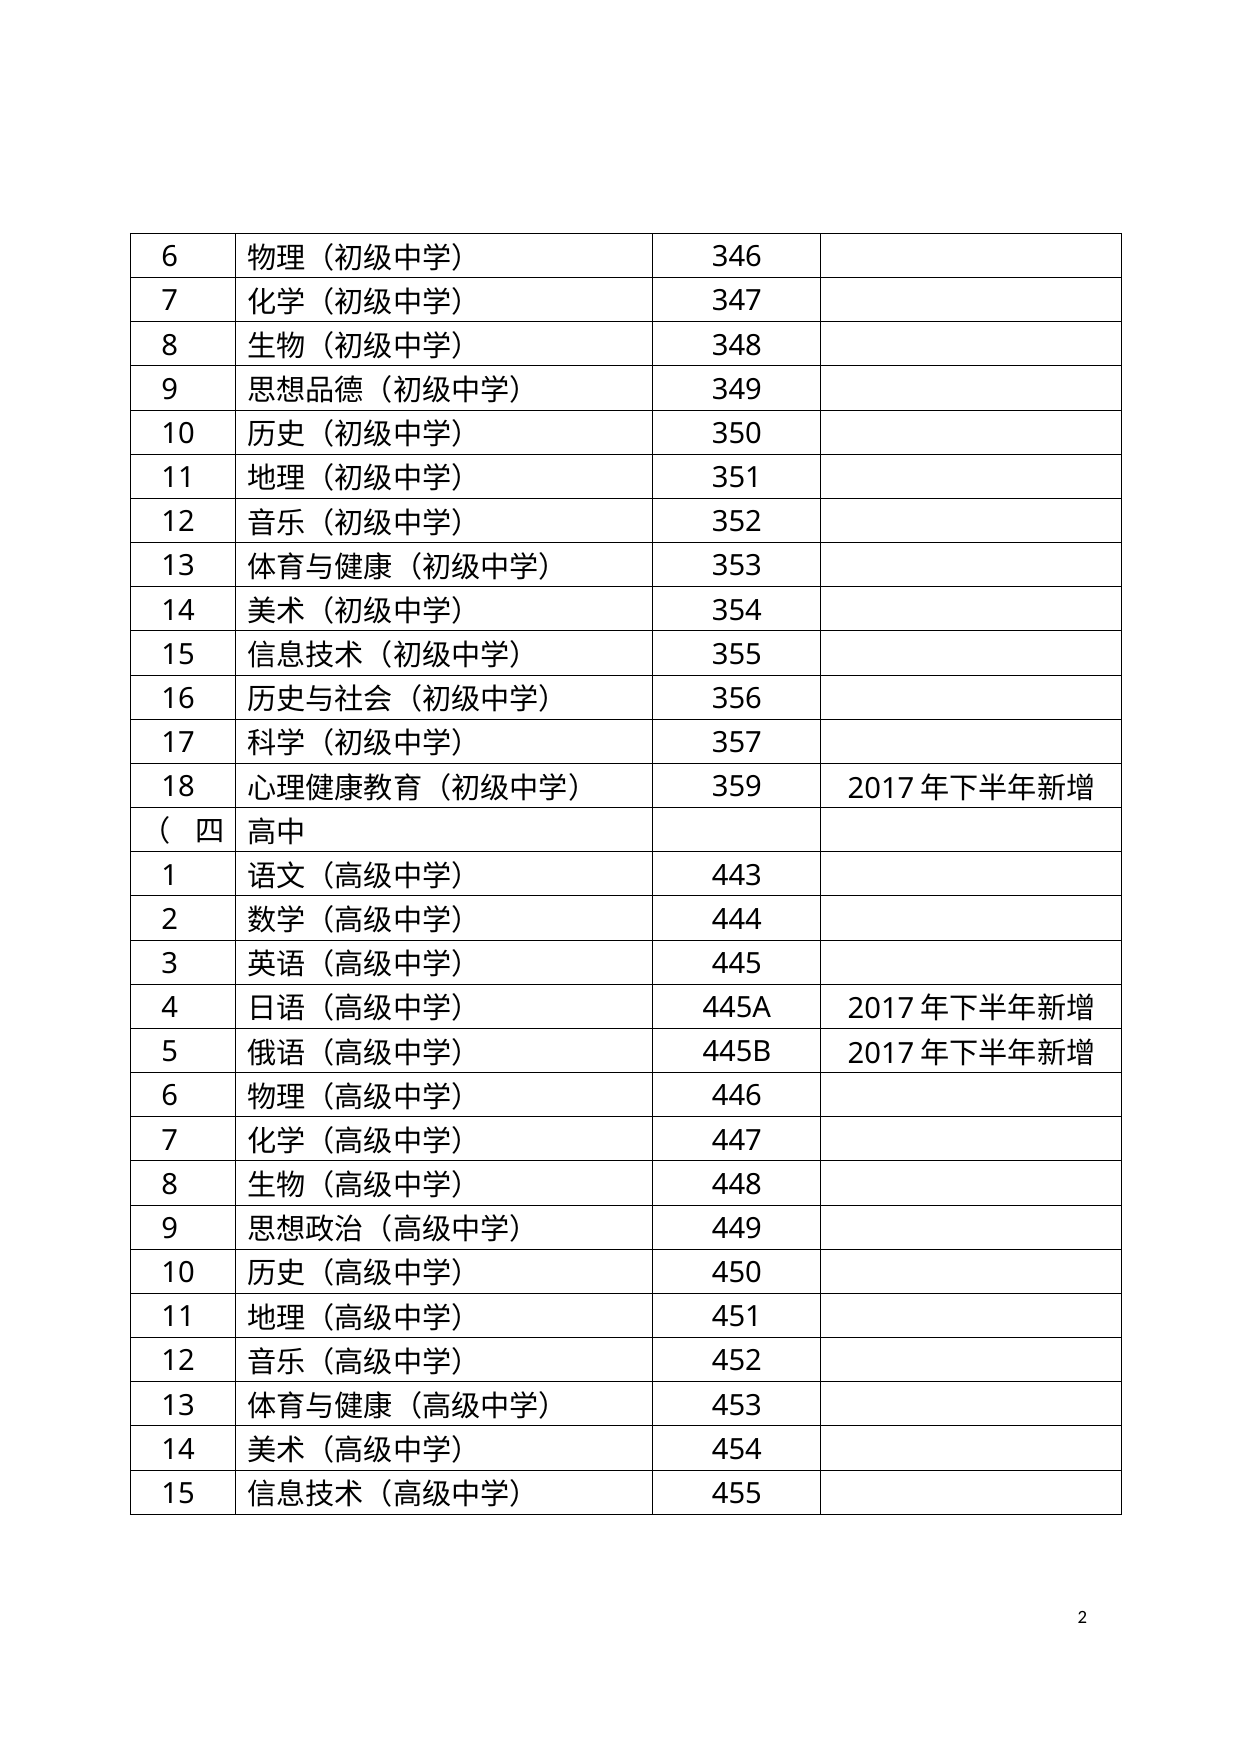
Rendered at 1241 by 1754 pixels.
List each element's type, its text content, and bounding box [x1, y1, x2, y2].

table_cell 346 [653, 234, 820, 277]
table_cell 350 [653, 411, 820, 454]
table_cell 物理（初级中学） [236, 234, 652, 277]
table_cell [821, 1426, 1121, 1469]
table_cell 357 [653, 720, 820, 763]
table_cell [131, 1338, 235, 1381]
table_cell [131, 411, 235, 454]
table_cell [131, 1161, 235, 1204]
table_cell [131, 1294, 235, 1337]
table_cell [131, 1426, 235, 1469]
table_cell 心理健康教育（初级中学） [236, 764, 652, 807]
table_cell 化学（初级中学） [236, 278, 652, 321]
table_cell 历史（高级中学） [236, 1250, 652, 1293]
table_cell 地理（高级中学） [236, 1294, 652, 1337]
table_cell 359 [653, 764, 820, 807]
table_cell [131, 1471, 235, 1514]
table_cell [821, 278, 1121, 321]
table_cell [131, 234, 235, 277]
table_cell 语文（高级中学） [236, 852, 652, 895]
table_cell [131, 1382, 235, 1425]
table_cell [131, 1073, 235, 1116]
table_cell [821, 852, 1121, 895]
table_cell 2017年下半年新增 [821, 1029, 1121, 1072]
table_cell 思想政治（高级中学） [236, 1206, 652, 1249]
table_cell [821, 941, 1121, 984]
table_cell 地理（初级中学） [236, 455, 652, 498]
table_cell [821, 587, 1121, 630]
table_cell [131, 852, 235, 895]
table_cell [821, 1073, 1121, 1116]
table_cell 思想品德（初级中学） [236, 366, 652, 409]
table_cell 俄语（高级中学） [236, 1029, 652, 1072]
table_cell 生物（高级中学） [236, 1161, 652, 1204]
table_cell [131, 587, 235, 630]
table_cell [821, 631, 1121, 674]
table_cell [821, 1206, 1121, 1249]
table_cell 352 [653, 499, 820, 542]
table_cell [131, 631, 235, 674]
table_cell [131, 985, 235, 1028]
table_cell [821, 234, 1121, 277]
table_cell 美术（初级中学） [236, 587, 652, 630]
table_cell 信息技术（高级中学） [236, 1471, 652, 1514]
table_cell 349 [653, 366, 820, 409]
table_cell 高中 [236, 808, 652, 851]
table_cell [653, 808, 820, 851]
table_cell 450 [653, 1250, 820, 1293]
table_cell [821, 322, 1121, 365]
table_cell [821, 499, 1121, 542]
table_cell [821, 543, 1121, 586]
table_cell 447 [653, 1117, 820, 1160]
table_cell [131, 896, 235, 939]
table_cell 445A [653, 985, 820, 1028]
table_cell 历史与社会（初级中学） [236, 676, 652, 719]
table_cell 2017年下半年新增 [821, 985, 1121, 1028]
table_cell 356 [653, 676, 820, 719]
table_cell 453 [653, 1382, 820, 1425]
table_cell [821, 1471, 1121, 1514]
table_cell [821, 411, 1121, 454]
table_cell [821, 1117, 1121, 1160]
table_cell [131, 1206, 235, 1249]
table_cell [131, 1250, 235, 1293]
table_cell 452 [653, 1338, 820, 1381]
table_cell 数学（高级中学） [236, 896, 652, 939]
table_cell 化学（高级中学） [236, 1117, 652, 1160]
table_cell [821, 1382, 1121, 1425]
table_cell 日语（高级中学） [236, 985, 652, 1028]
table_cell [821, 1161, 1121, 1204]
table_cell [821, 896, 1121, 939]
table_cell [131, 1029, 235, 1072]
table_cell [821, 808, 1121, 851]
table_cell 351 [653, 455, 820, 498]
table_cell [821, 720, 1121, 763]
table_cell 体育与健康（高级中学） [236, 1382, 652, 1425]
table_cell [821, 1250, 1121, 1293]
table_cell 信息技术（初级中学） [236, 631, 652, 674]
table_cell 454 [653, 1426, 820, 1469]
table_cell [131, 676, 235, 719]
table_cell 445 [653, 941, 820, 984]
table_cell 347 [653, 278, 820, 321]
table_cell 美术（高级中学） [236, 1426, 652, 1469]
table_cell 音乐（高级中学） [236, 1338, 652, 1381]
table_cell 2017年下半年新增 [821, 764, 1121, 807]
table_cell 348 [653, 322, 820, 365]
table_cell 449 [653, 1206, 820, 1249]
table_cell [131, 499, 235, 542]
table_cell 音乐（初级中学） [236, 499, 652, 542]
table_cell [821, 1294, 1121, 1337]
table_cell [131, 1117, 235, 1160]
table_cell 354 [653, 587, 820, 630]
table_cell [131, 366, 235, 409]
table_cell 英语（高级中学） [236, 941, 652, 984]
table_cell （四） [131, 808, 235, 851]
table_cell 451 [653, 1294, 820, 1337]
table_cell [131, 764, 235, 807]
table_cell [131, 322, 235, 365]
table_cell 历史（初级中学） [236, 411, 652, 454]
table_cell 444 [653, 896, 820, 939]
table_cell 物理（高级中学） [236, 1073, 652, 1116]
table_cell [131, 543, 235, 586]
table_cell [131, 941, 235, 984]
table_cell [821, 1338, 1121, 1381]
table_cell 生物（初级中学） [236, 322, 652, 365]
table_cell [821, 455, 1121, 498]
table_cell 446 [653, 1073, 820, 1116]
table_cell 科学（初级中学） [236, 720, 652, 763]
table_cell 445B [653, 1029, 820, 1072]
table_cell 443 [653, 852, 820, 895]
table_cell [131, 278, 235, 321]
table_cell 455 [653, 1471, 820, 1514]
table_cell 448 [653, 1161, 820, 1204]
table_cell 353 [653, 543, 820, 586]
table_cell 体育与健康（初级中学） [236, 543, 652, 586]
table_cell [131, 455, 235, 498]
table_cell 355 [653, 631, 820, 674]
table_cell [131, 720, 235, 763]
table_cell [821, 366, 1121, 409]
table_cell [821, 676, 1121, 719]
